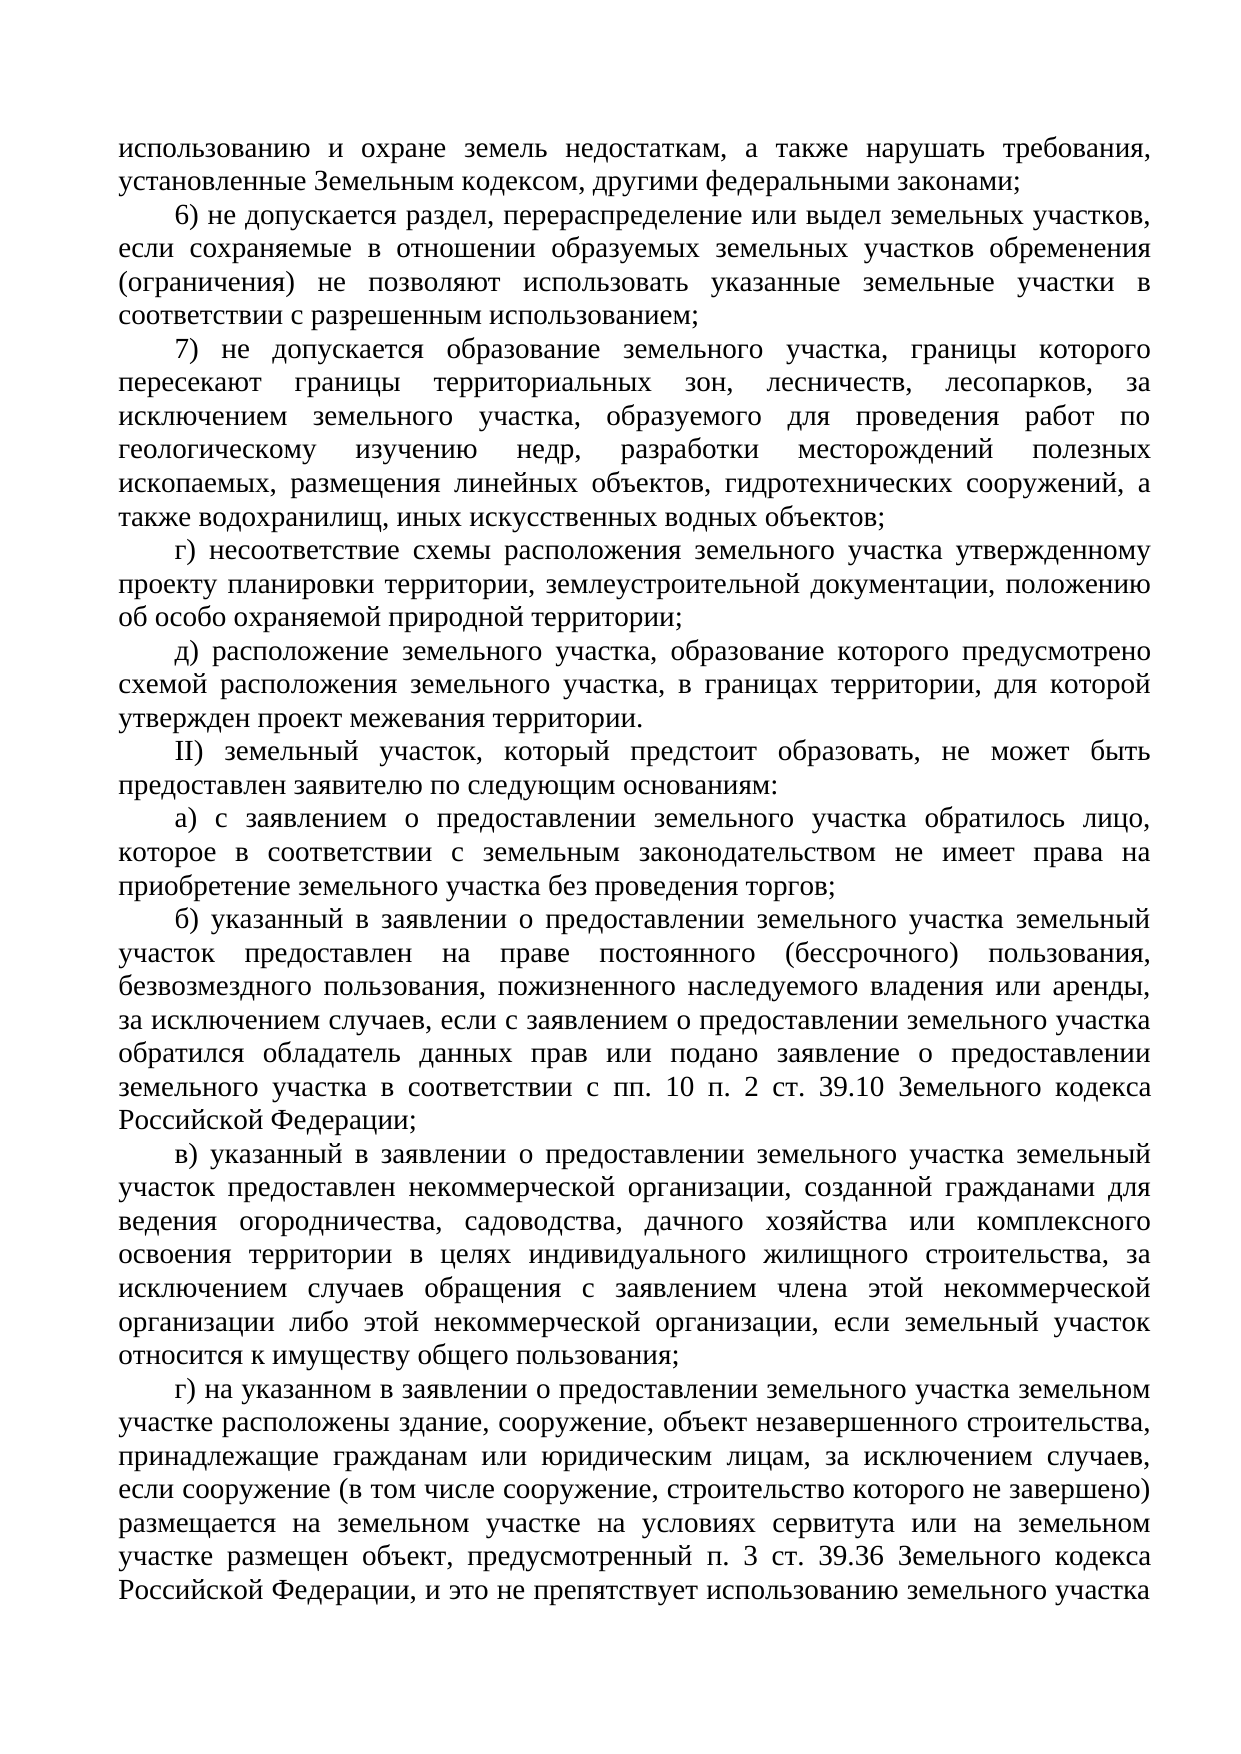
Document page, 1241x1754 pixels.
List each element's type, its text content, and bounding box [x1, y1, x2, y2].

text 6) не допускается раздел, перераспределение или выдел земельных участков, если сохраняемые в отношении образуемых земельных участков обременения (ограничения) не позволяют использовать указанные земельные участки в соответствии с разрешенным использованием; [118, 197, 1152, 331]
text II) земельный участок, который предстоит образовать, не может быть предоставлен заявителю по следующим основаниям: [118, 733, 1152, 801]
text г) несоответствие схемы расположения земельного участка утвержденному проекту планировки территории, землеустроительной документации, положению об особо охраняемой природной территории; [118, 532, 1152, 633]
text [118, 130, 1152, 197]
text 7) не допускается образование земельного участка, границы которого пересекают границы территориальных зон, лесничеств, лесопарков, за исключением земельного участка, образуемого для проведения работ по геологическому изучению недр, разработки месторождений полезных ископаемых, размещения линейных объектов, гидротехнических сооружений, а также водохранилищ, иных искусственных водных объектов; [118, 331, 1152, 532]
text б) указанный в заявлении о предоставлении земельного участка земельный участок предоставлен на праве постоянного (бессрочного) пользования, безвозмездного пользования, пожизненного наследуемого владения или аренды, за исключением случаев, если с заявлением о предоставлении земельного участка обратился обладатель данных прав или подано заявление о предоставлении земельного участка в соответствии с пп. 10 п. 2 ст. 39.10 Земельного кодекса Российской Федерации; [118, 901, 1152, 1136]
text д) расположение земельного участка, образование которого предусмотрено схемой расположения земельного участка, в границах территории, для которой утвержден проект межевания территории. [118, 633, 1152, 733]
text в) указанный в заявлении о предоставлении земельного участка земельный участок предоставлен некоммерческой организации, созданной гражданами для ведения огородничества, садоводства, дачного хозяйства или комплексного освоения территории в целях индивидуального жилищного строительства, за исключением случаев обращения с заявлением члена этой некоммерческой организации либо этой некоммерческой организации, если земельный участок относится к имуществу общего пользования; [118, 1136, 1152, 1371]
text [118, 1371, 1152, 1606]
text а) с заявлением о предоставлении земельного участка обратилось лицо, которое в соответствии с земельным законодательством не имеет права на приобретение земельного участка без проведения торгов; [118, 801, 1152, 901]
